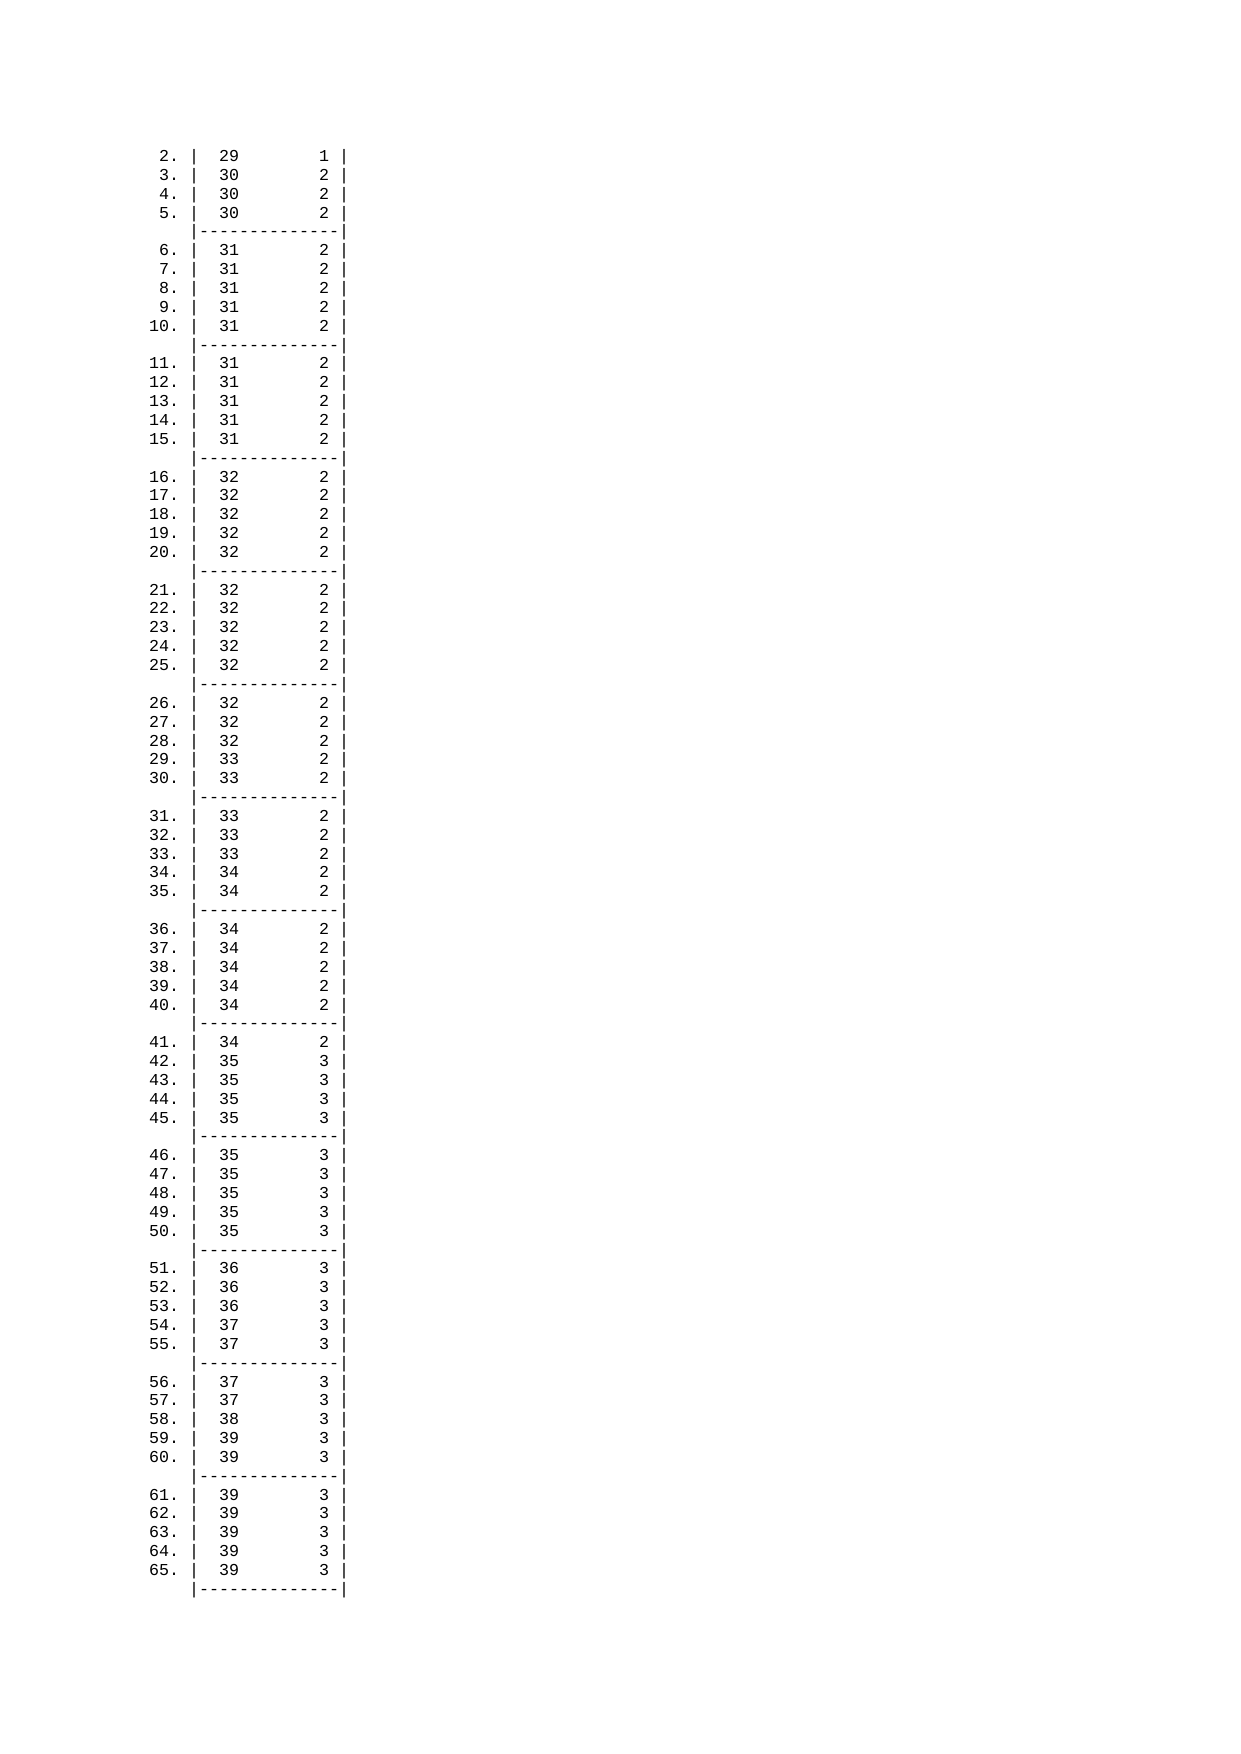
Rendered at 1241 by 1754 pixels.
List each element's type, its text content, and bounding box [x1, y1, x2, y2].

text 52. | 36 3 | [139, 1279, 1101, 1298]
text 60. | 39 3 | [139, 1448, 1101, 1467]
text 9. | 31 2 | [139, 298, 1101, 317]
text 63. | 39 3 | [139, 1524, 1101, 1543]
text 29. | 33 2 | [139, 751, 1101, 770]
text 2. | 29 1 | [139, 148, 1101, 166]
text 27. | 32 2 | [139, 713, 1101, 732]
text 54. | 37 3 | [139, 1317, 1101, 1335]
text 31. | 33 2 | [139, 807, 1101, 826]
text 58. | 38 3 | [139, 1411, 1101, 1430]
text |--------------| [139, 562, 1101, 581]
text 55. | 37 3 | [139, 1335, 1101, 1354]
text 37. | 34 2 | [139, 939, 1101, 958]
text 47. | 35 3 | [139, 1166, 1101, 1184]
text 7. | 31 2 | [139, 261, 1101, 279]
text 10. | 31 2 | [139, 317, 1101, 336]
text 45. | 35 3 | [139, 1109, 1101, 1128]
text |--------------| [139, 1015, 1101, 1034]
text 65. | 39 3 | [139, 1562, 1101, 1581]
text |--------------| [139, 902, 1101, 921]
text 42. | 35 3 | [139, 1053, 1101, 1071]
text 6. | 31 2 | [139, 242, 1101, 261]
text 32. | 33 2 | [139, 826, 1101, 845]
text 5. | 30 2 | [139, 204, 1101, 223]
text |--------------| [139, 789, 1101, 807]
text 3. | 30 2 | [139, 166, 1101, 185]
text 61. | 39 3 | [139, 1486, 1101, 1505]
text |--------------| [139, 676, 1101, 694]
text 53. | 36 3 | [139, 1298, 1101, 1317]
text 43. | 35 3 | [139, 1071, 1101, 1090]
text |--------------| [139, 1241, 1101, 1260]
text |--------------| [139, 1581, 1101, 1599]
text 40. | 34 2 | [139, 996, 1101, 1015]
text 30. | 33 2 | [139, 770, 1101, 789]
text 38. | 34 2 | [139, 958, 1101, 977]
text 21. | 32 2 | [139, 581, 1101, 600]
text 64. | 39 3 | [139, 1543, 1101, 1562]
text 20. | 32 2 | [139, 543, 1101, 562]
text 56. | 37 3 | [139, 1373, 1101, 1392]
text 26. | 32 2 | [139, 694, 1101, 713]
text 15. | 31 2 | [139, 430, 1101, 449]
text 28. | 32 2 | [139, 732, 1101, 751]
text 33. | 33 2 | [139, 845, 1101, 864]
text 25. | 32 2 | [139, 657, 1101, 676]
text 8. | 31 2 | [139, 279, 1101, 298]
text 36. | 34 2 | [139, 921, 1101, 939]
text 34. | 34 2 | [139, 864, 1101, 883]
text 49. | 35 3 | [139, 1203, 1101, 1222]
text 48. | 35 3 | [139, 1184, 1101, 1203]
text 59. | 39 3 | [139, 1430, 1101, 1448]
text |--------------| [139, 1354, 1101, 1373]
text 19. | 32 2 | [139, 525, 1101, 543]
text 57. | 37 3 | [139, 1392, 1101, 1411]
text 51. | 36 3 | [139, 1260, 1101, 1279]
text 46. | 35 3 | [139, 1147, 1101, 1166]
text 35. | 34 2 | [139, 883, 1101, 902]
text 41. | 34 2 | [139, 1034, 1101, 1053]
text |--------------| [139, 336, 1101, 355]
text 50. | 35 3 | [139, 1222, 1101, 1241]
text 39. | 34 2 | [139, 977, 1101, 996]
text 22. | 32 2 | [139, 600, 1101, 619]
text |--------------| [139, 1128, 1101, 1147]
text |--------------| [139, 223, 1101, 242]
text 44. | 35 3 | [139, 1090, 1101, 1109]
text 18. | 32 2 | [139, 506, 1101, 525]
text 12. | 31 2 | [139, 374, 1101, 393]
text 24. | 32 2 | [139, 638, 1101, 657]
text 23. | 32 2 | [139, 619, 1101, 638]
text 17. | 32 2 | [139, 487, 1101, 506]
text 4. | 30 2 | [139, 185, 1101, 204]
text 14. | 31 2 | [139, 412, 1101, 430]
text 11. | 31 2 | [139, 355, 1101, 374]
text 16. | 32 2 | [139, 468, 1101, 487]
text |--------------| [139, 1467, 1101, 1486]
text 13. | 31 2 | [139, 393, 1101, 412]
text |--------------| [139, 449, 1101, 468]
text 62. | 39 3 | [139, 1505, 1101, 1524]
